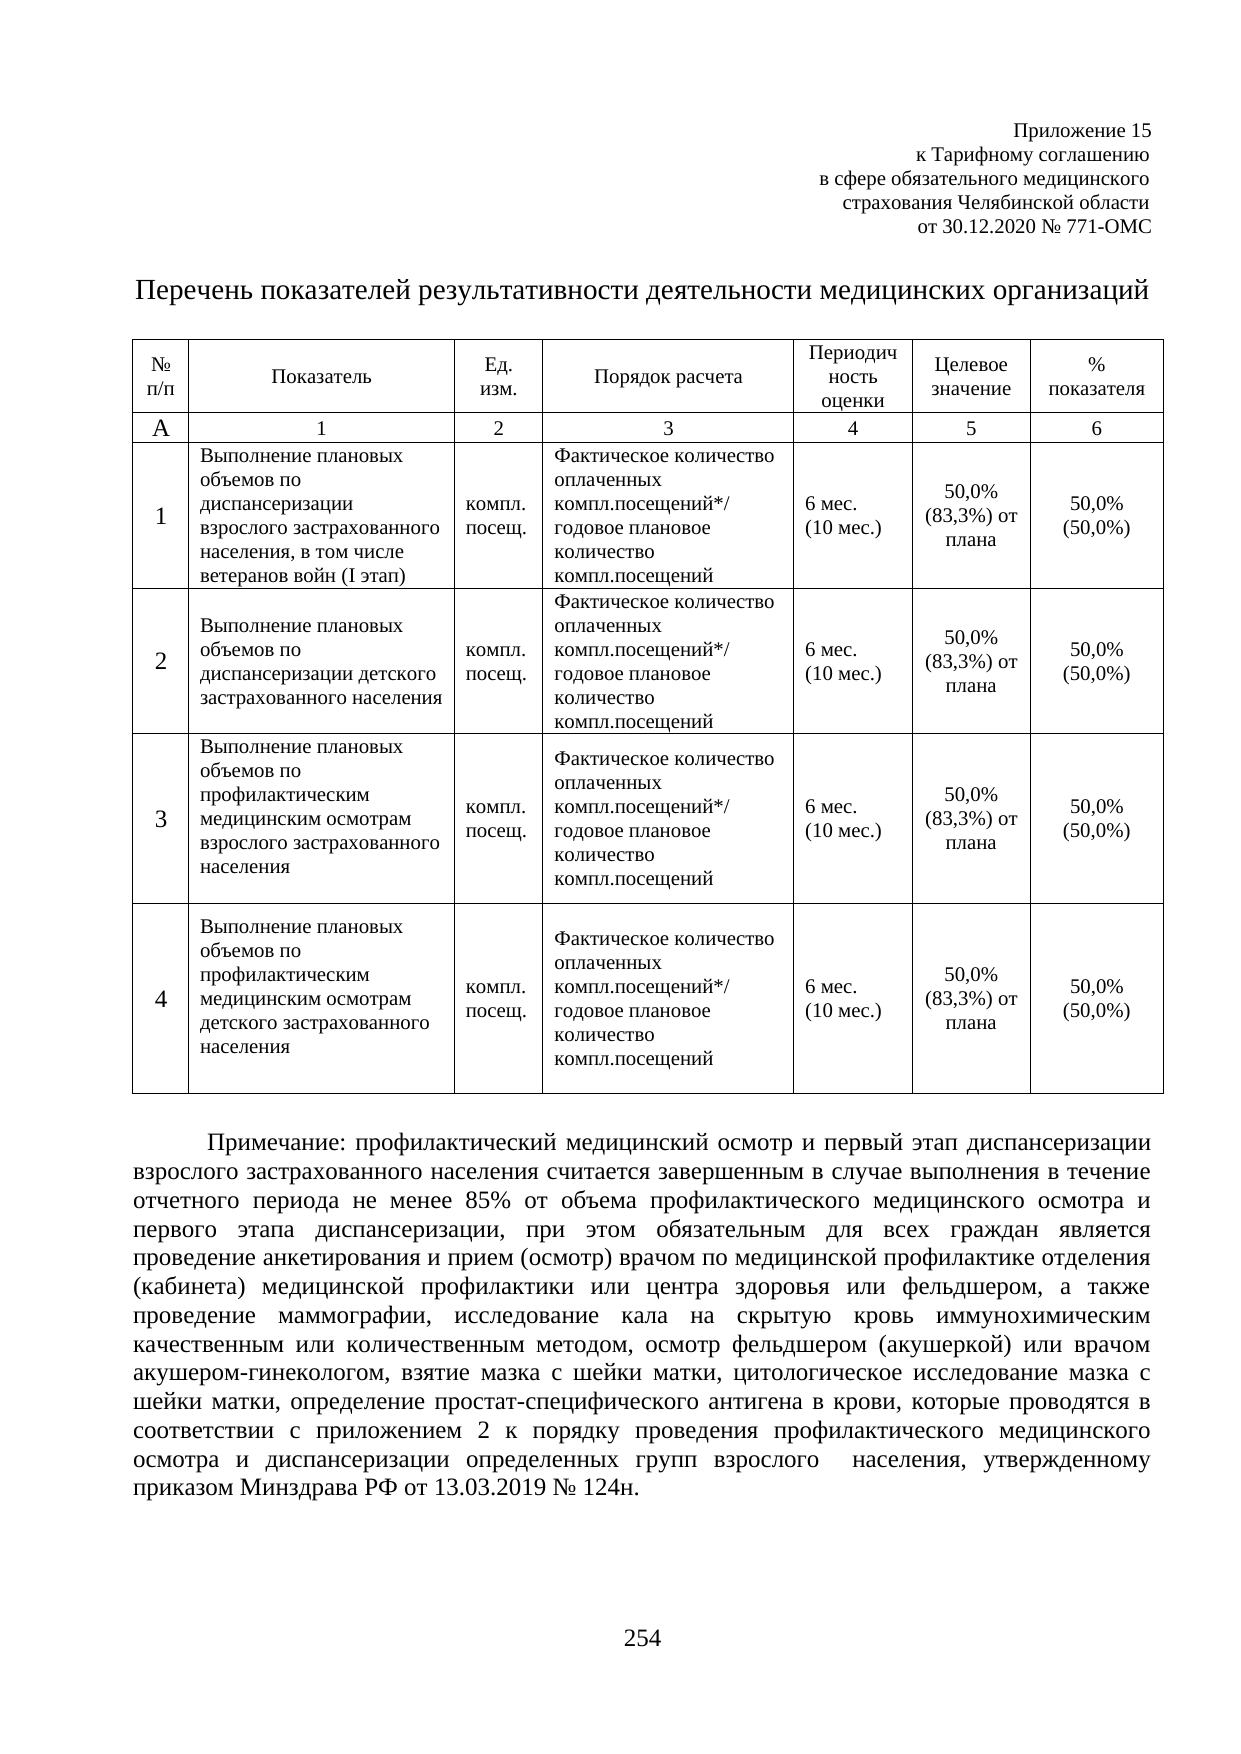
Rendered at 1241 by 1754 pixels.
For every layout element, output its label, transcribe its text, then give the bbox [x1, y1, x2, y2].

table_cell А [133, 413, 188, 442]
table_header % показателя [1031, 340, 1163, 412]
table_cell Фактическое количество оплаченных компл.посещений*/ годовое плановое количество компл.посещений [654, 589, 793, 733]
table_header Показатель [189, 340, 454, 412]
table_cell Выполнение плановых объемов по профилактическим медицинским осмотрам детского застрахованного населения [189, 904, 454, 1093]
table_cell 6 мес. (10 мес.) [794, 443, 912, 587]
table_cell 2 [133, 589, 188, 733]
table_cell 5 [913, 413, 1030, 442]
table_cell 2 [455, 413, 542, 442]
table_cell 3 [133, 734, 188, 902]
table_header Порядок расчета [543, 340, 793, 412]
text в сфере обязательного медицинского [133, 166, 1149, 190]
table_header Целевое значение [913, 340, 1030, 412]
table_cell компл. посещ. [455, 589, 542, 733]
table_cell Фактическое количество оплаченных компл.посещений*/ годовое плановое количество компл.посещений [543, 443, 793, 587]
table_cell 3 [543, 413, 793, 442]
table_header Ед. изм. [455, 340, 542, 412]
table_cell 50,0% (83,3%) от плана [913, 734, 1030, 902]
table_header Периодичность оценки [794, 340, 828, 412]
text Приложение 15 [133, 118, 1152, 142]
table_cell 4 [133, 904, 188, 1093]
text страхования Челябинской области [133, 190, 1149, 214]
table_cell 1 [133, 443, 188, 587]
table_cell 50,0% (83,3%) от плана [913, 443, 1030, 587]
text к Тарифному соглашению [133, 142, 1149, 166]
text от 30.12.2020 № 771-ОМС [133, 214, 1152, 238]
table_cell компл. посещ. [455, 734, 542, 902]
table_cell 50,0% (50,0%) [1031, 904, 1163, 1093]
table_cell компл. посещ. [455, 904, 542, 1093]
table_cell компл. посещ. [455, 443, 542, 587]
table_cell 50,0% (50,0%) [1031, 589, 1163, 733]
table_cell Выполнение плановых объемов по профилактическим медицинским осмотрам взрослого застрахованного населения [189, 734, 454, 902]
table_cell 50,0% (83,3%) от плана [913, 904, 1030, 1093]
table_cell 50,0% (83,3%) от плана [913, 589, 1030, 733]
table_cell Фактическое количество оплаченных компл.посещений*/ годовое плановое количество компл.посещений [543, 904, 793, 1093]
table_cell Выполнение плановых объемов по диспансеризации взрослого застрахованного населения, в том числе ветеранов войн (I этап) [189, 443, 454, 587]
table_cell 1 [189, 413, 454, 442]
table_cell 50,0% (50,0%) [1031, 734, 1163, 902]
table_cell 6 мес. (10 мес.) [794, 734, 912, 902]
table_cell Выполнение плановых объемов по диспансеризации детского застрахованного населения [189, 589, 454, 733]
table_cell 6 [1031, 413, 1163, 442]
table_cell 50,0% (50,0%) [1031, 443, 1163, 587]
table_header Периодичность оценки [878, 340, 912, 412]
table_cell 6 мес. (10 мес.) [794, 904, 912, 1093]
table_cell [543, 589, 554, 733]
table_cell Фактическое количество оплаченных компл.посещений*/ годовое плановое количество компл.посещений [543, 734, 793, 902]
table_cell 4 [794, 413, 912, 442]
table_cell 6 мес. (10 мес.) [794, 589, 912, 733]
table_header № п/п [133, 340, 188, 412]
